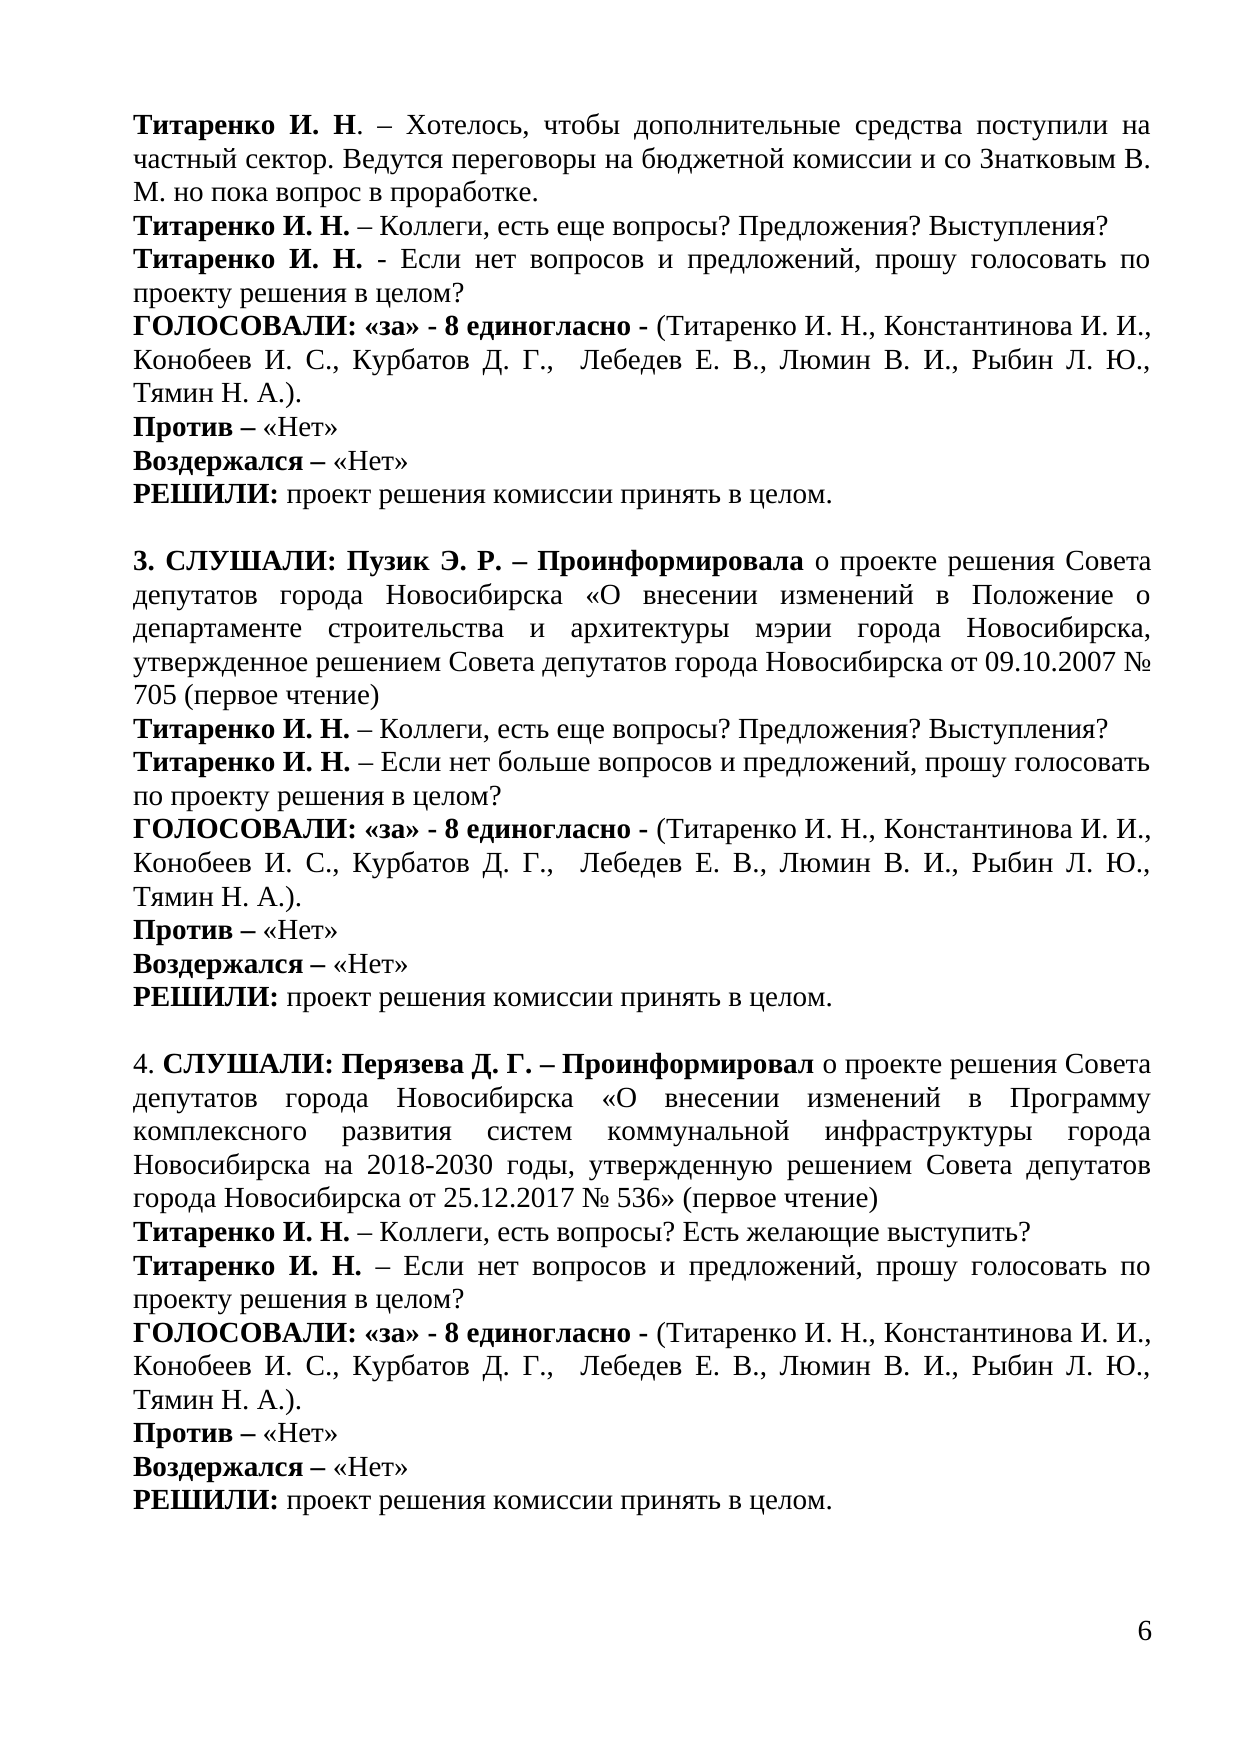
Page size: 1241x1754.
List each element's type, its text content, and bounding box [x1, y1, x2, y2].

text Против – «Нет» [133, 1415, 1152, 1449]
text Титаренко И. Н. – Хотелось, чтобы дополнительные средства поступили на частный сектор. Ведутся переговоры на бюджетной комиссии и со Знатковым В. М. но пока вопрос в проработке. [133, 107, 1152, 208]
text Титаренко И. Н. – Коллеги, есть вопросы? Есть желающие выступить? [133, 1214, 1152, 1248]
text Титаренко И. Н. – Коллеги, есть еще вопросы? Предложения? Выступления? [133, 208, 1152, 241]
text 4. СЛУШАЛИ: Перязева Д. Г. – Проинформировал о проекте решения Совета депутатов города Новосибирска «О внесении изменений в Программу комплексного развития систем коммунальной инфраструктуры города Новосибирска на 2018-2030 годы, утвержденную решением Совета депутатов города Новосибирска от 25.12.2017 № 536» (первое чтение) [133, 1046, 1152, 1214]
text 3. СЛУШАЛИ: Пузик Э. Р. – Проинформировала о проекте решения Совета депутатов города Новосибирска «О внесении изменений в Положение о департаменте строительства и архитектуры мэрии города Новосибирска, утвержденное решением Совета депутатов города Новосибирска от 09.10.2007 № 705 (первое чтение) [133, 543, 1152, 711]
text РЕШИЛИ: проект решения комиссии принять в целом. [133, 979, 1152, 1013]
text Воздержался – «Нет» [133, 946, 1152, 979]
text Титаренко И. Н. – Коллеги, есть еще вопросы? Предложения? Выступления? [133, 711, 1152, 744]
text Титаренко И. Н. – Если нет больше вопросов и предложений, прошу голосовать по проекту решения в целом? [133, 744, 1152, 812]
text Титаренко И. Н. - Если нет вопросов и предложений, прошу голосовать по проекту решения в целом? [133, 241, 1152, 308]
text Воздержался – «Нет» [133, 1449, 1152, 1482]
text РЕШИЛИ: проект решения комиссии принять в целом. [133, 1482, 1152, 1516]
text Против – «Нет» [133, 409, 1152, 443]
text ГОЛОСОВАЛИ: «за» - 8 единогласно - (Титаренко И. Н., Константинова И. И., Конобеев И. С., Курбатов Д. Г., Лебедев Е. В., Люмин В. И., Рыбин Л. Ю., Тямин Н. А.). [133, 812, 1152, 912]
text Воздержался – «Нет» [133, 443, 1152, 476]
text ГОЛОСОВАЛИ: «за» - 8 единогласно - (Титаренко И. Н., Константинова И. И., Конобеев И. С., Курбатов Д. Г., Лебедев Е. В., Люмин В. И., Рыбин Л. Ю., Тямин Н. А.). [133, 308, 1152, 409]
text РЕШИЛИ: проект решения комиссии принять в целом. [133, 476, 1152, 510]
text Титаренко И. Н. – Если нет вопросов и предложений, прошу голосовать по проекту решения в целом? [133, 1248, 1152, 1315]
text Против – «Нет» [133, 912, 1152, 946]
text ГОЛОСОВАЛИ: «за» - 8 единогласно - (Титаренко И. Н., Константинова И. И., Конобеев И. С., Курбатов Д. Г., Лебедев Е. В., Люмин В. И., Рыбин Л. Ю., Тямин Н. А.). [133, 1315, 1152, 1415]
